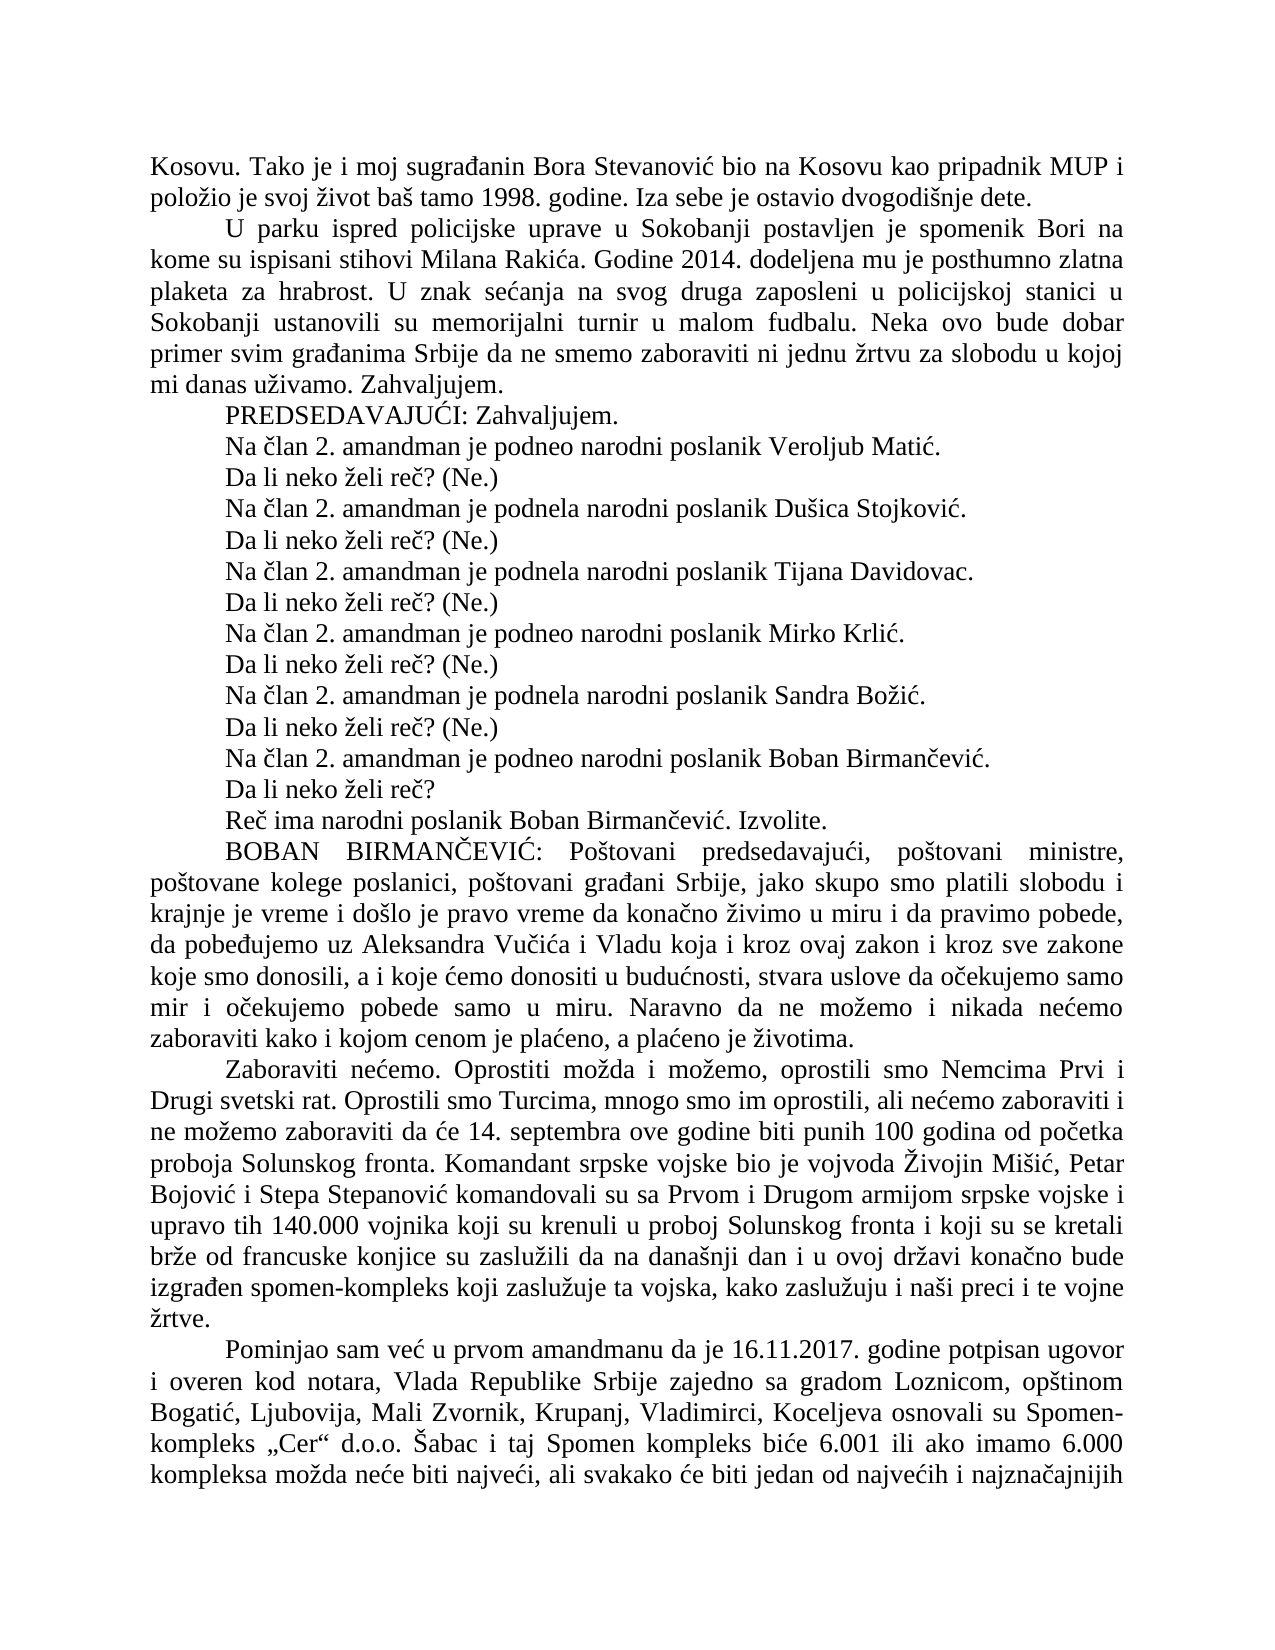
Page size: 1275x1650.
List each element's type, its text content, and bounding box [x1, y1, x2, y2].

text Na član 2. amandman je podnela narodni poslanik Dušica Stojković. [150, 493, 1125, 524]
text Na član 2. amandman je podneo narodni poslanik Mirko Krlić. [150, 617, 1125, 648]
text Na član 2. amandman je podneo narodni poslanik Veroljub Matić. [150, 430, 1125, 461]
text Zaboraviti nećemo. Oprostiti možda i možemo, oprostili smo Nemcima Prvi i Drugi svetski rat. Oprostili smo Turcima, mnogo smo im oprostili, ali nećemo zaboraviti i ne možemo zaboraviti da će 14. septembra ove godine biti punih 100 godina od početka proboja Solunskog fronta. Komandant srpske vojske bio je vojvoda Živojin Mišić, Petar Bojović i Stepa Stepanović komandovali su sa Prvom i Drugom armijom srpske vojske i upravo tih 140.000 vojnika koji su krenuli u proboj Solunskog fronta i koji su se kretali brže od francuske konjice su zaslužili da na današnji dan i u ovoj državi konačno bude izgrađen spomen-kompleks koji zaslužuje ta vojska, kako zaslužuju i naši preci i te vojne žrtve. [150, 1053, 1125, 1333]
text Da li neko želi reč? (Ne.) [150, 524, 1125, 555]
text Da li neko želi reč? (Ne.) [150, 461, 1125, 493]
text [150, 1333, 1125, 1489]
text Na član 2. amandman je podnela narodni poslanik Sandra Božić. [150, 679, 1125, 711]
text Da li neko želi reč? (Ne.) [150, 586, 1125, 617]
text Reč ima narodni poslanik Boban Birmančević. Izvolite. [150, 804, 1125, 835]
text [150, 150, 1125, 212]
text Da li neko želi reč? (Ne.) [150, 711, 1125, 742]
text PREDSEDAVAJUĆI: Zahvaljujem. [150, 399, 1125, 430]
text U parku ispred policijske uprave u Sokobanji postavljen je spomenik Bori na kome su ispisani stihovi Milana Rakića. Godine 2014. dodeljena mu je posthumno zlatna plaketa za hrabrost. U znak sećanja na svog druga zaposleni u policijskoj stanici u Sokobanji ustanovili su memorijalni turnir u malom fudbalu. Neka ovo bude dobar primer svim građanima Srbije da ne smemo zaboraviti ni jednu žrtvu za slobodu u kojoj mi danas uživamo. Zahvaljujem. [150, 212, 1125, 399]
text Da li neko želi reč? [150, 773, 1125, 804]
text Na član 2. amandman je podnela narodni poslanik Tijana Davidovac. [150, 555, 1125, 586]
text Na član 2. amandman je podneo narodni poslanik Boban Birmančević. [150, 742, 1125, 773]
text BOBAN BIRMANČEVIĆ: Poštovani predsedavajući, poštovani ministre, poštovane kolege poslanici, poštovani građani Srbije, jako skupo smo platili slobodu i krajnje je vreme i došlo je pravo vreme da konačno živimo u miru i da pravimo pobede, da pobeđujemo uz Aleksandra Vučića i Vladu koja i kroz ovaj zakon i kroz sve zakone koje smo donosili, a i koje ćemo donositi u budućnosti, stvara uslove da očekujemo samo mir i očekujemo pobede samo u miru. Naravno da ne možemo i nikada nećemo zaboraviti kako i kojom cenom je plaćeno, a plaćeno je životima. [150, 835, 1125, 1053]
text Da li neko želi reč? (Ne.) [150, 648, 1125, 679]
